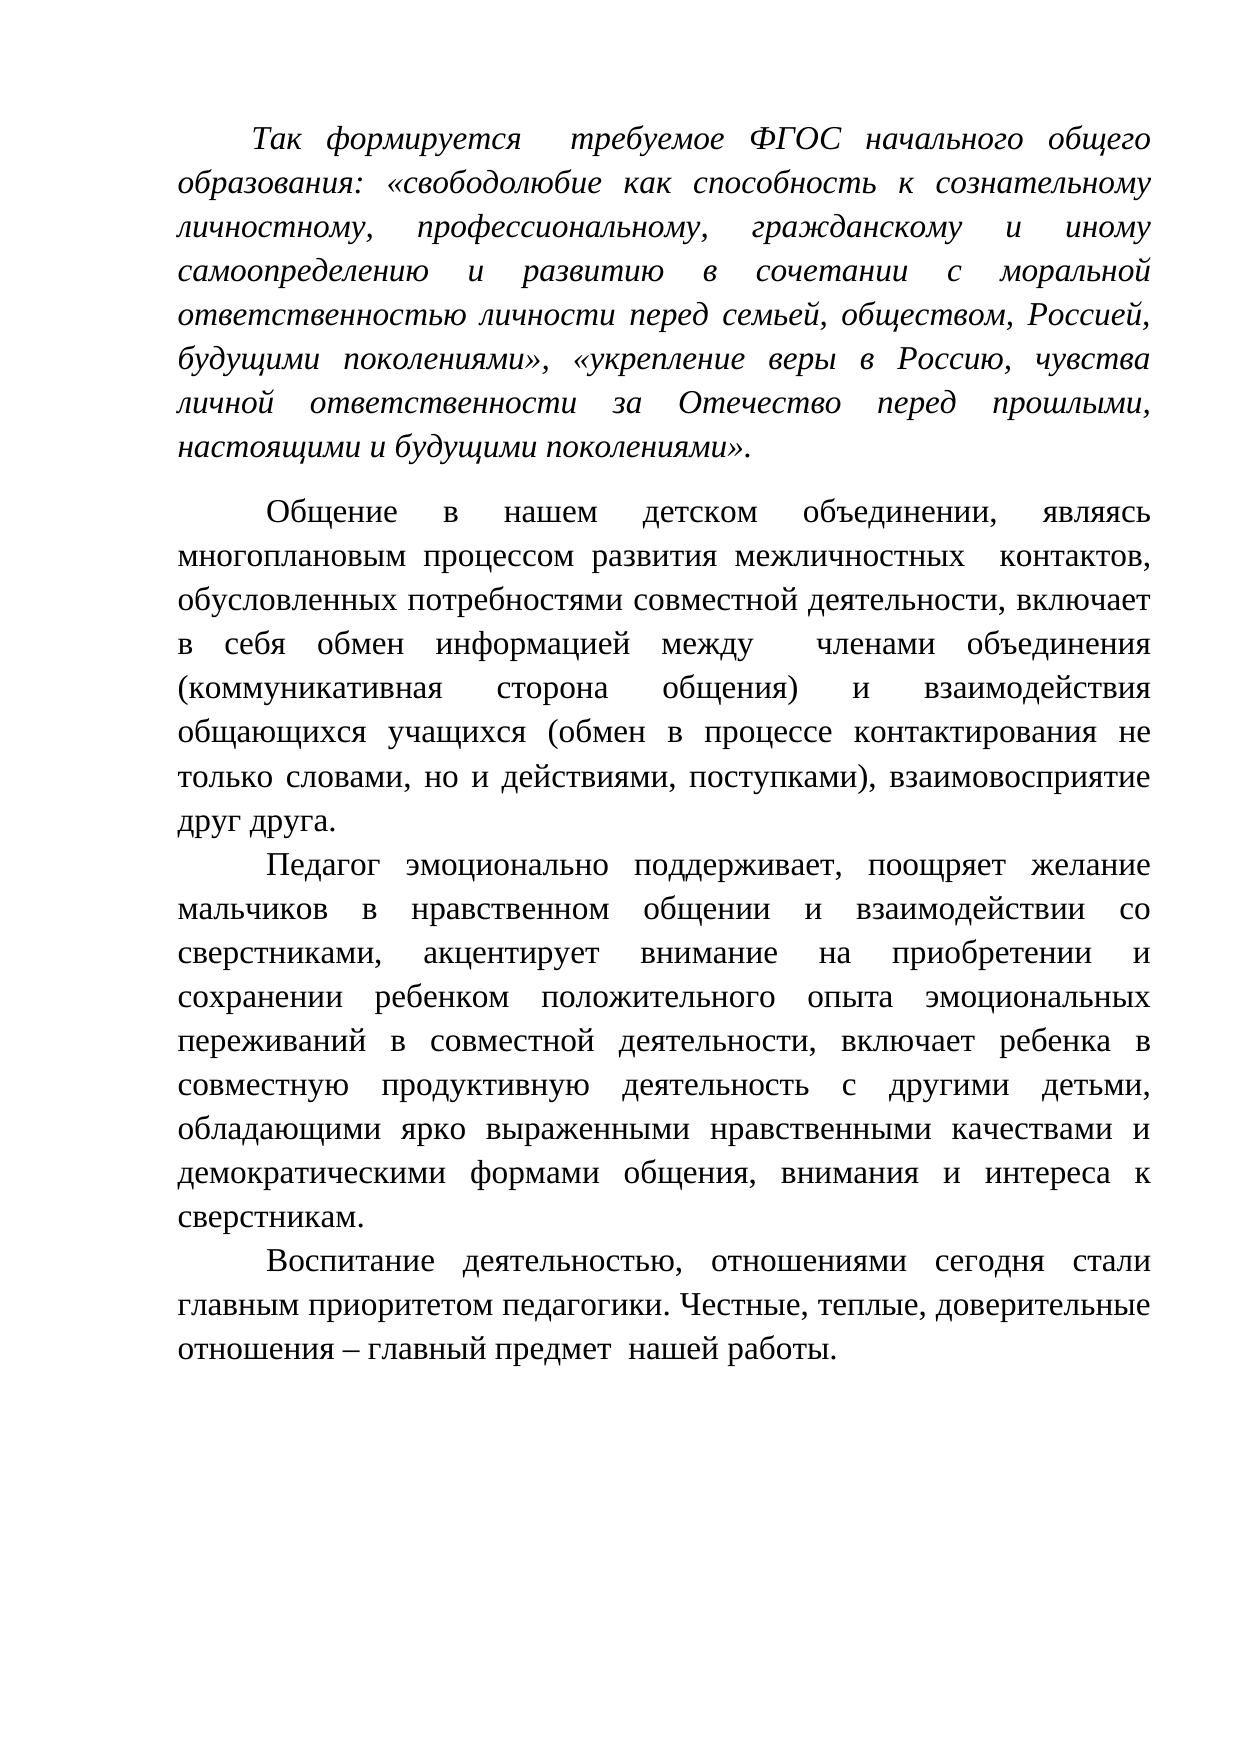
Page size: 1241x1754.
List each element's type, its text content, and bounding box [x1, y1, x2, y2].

text Воспитание деятельностью, отношениями сегодня стали главным приоритетом педагогики. Честные, теплые, доверительные отношения – главный предмет нашей работы. [177, 1241, 1152, 1367]
text Педагог эмоционально поддерживает, поощряет желание мальчиков в нравственном общении и взаимодействии со сверстниками, акцентирует внимание на приобретении и сохранении ребенком положительного опыта эмоциональных переживаний в совместной деятельности, включает ребенка в совместную продуктивную деятельность с другими детьми, обладающими ярко выраженными нравственными качествами и демократическими формами общения, внимания и интереса к сверстникам. [177, 844, 1152, 1235]
text Так формируется требуемое ФГОС начального общего образования: «свободолюбие как способность к сознательному личностному, профессиональному, гражданскому и иному самоопределению и развитию в сочетании с моральной ответственностью личности перед семьей, обществом, Россией, будущими поколениями», «укрепление веры в Россию, чувства личной ответственности за Отечество перед прошлыми, настоящими и будущими поколениями». [177, 118, 1152, 465]
text Общение в нашем детском объединении, являясь многоплановым процессом развития межличностных контактов, обусловленных потребностями совместной деятельности, включает в себя обмен информацией между членами объединения (коммуникативная сторона общения) и взаимодействия общающихся учащихся (обмен в процессе контактирования не только словами, но и действиями, поступками), взаимовосприятие друг друга. [177, 491, 1152, 838]
